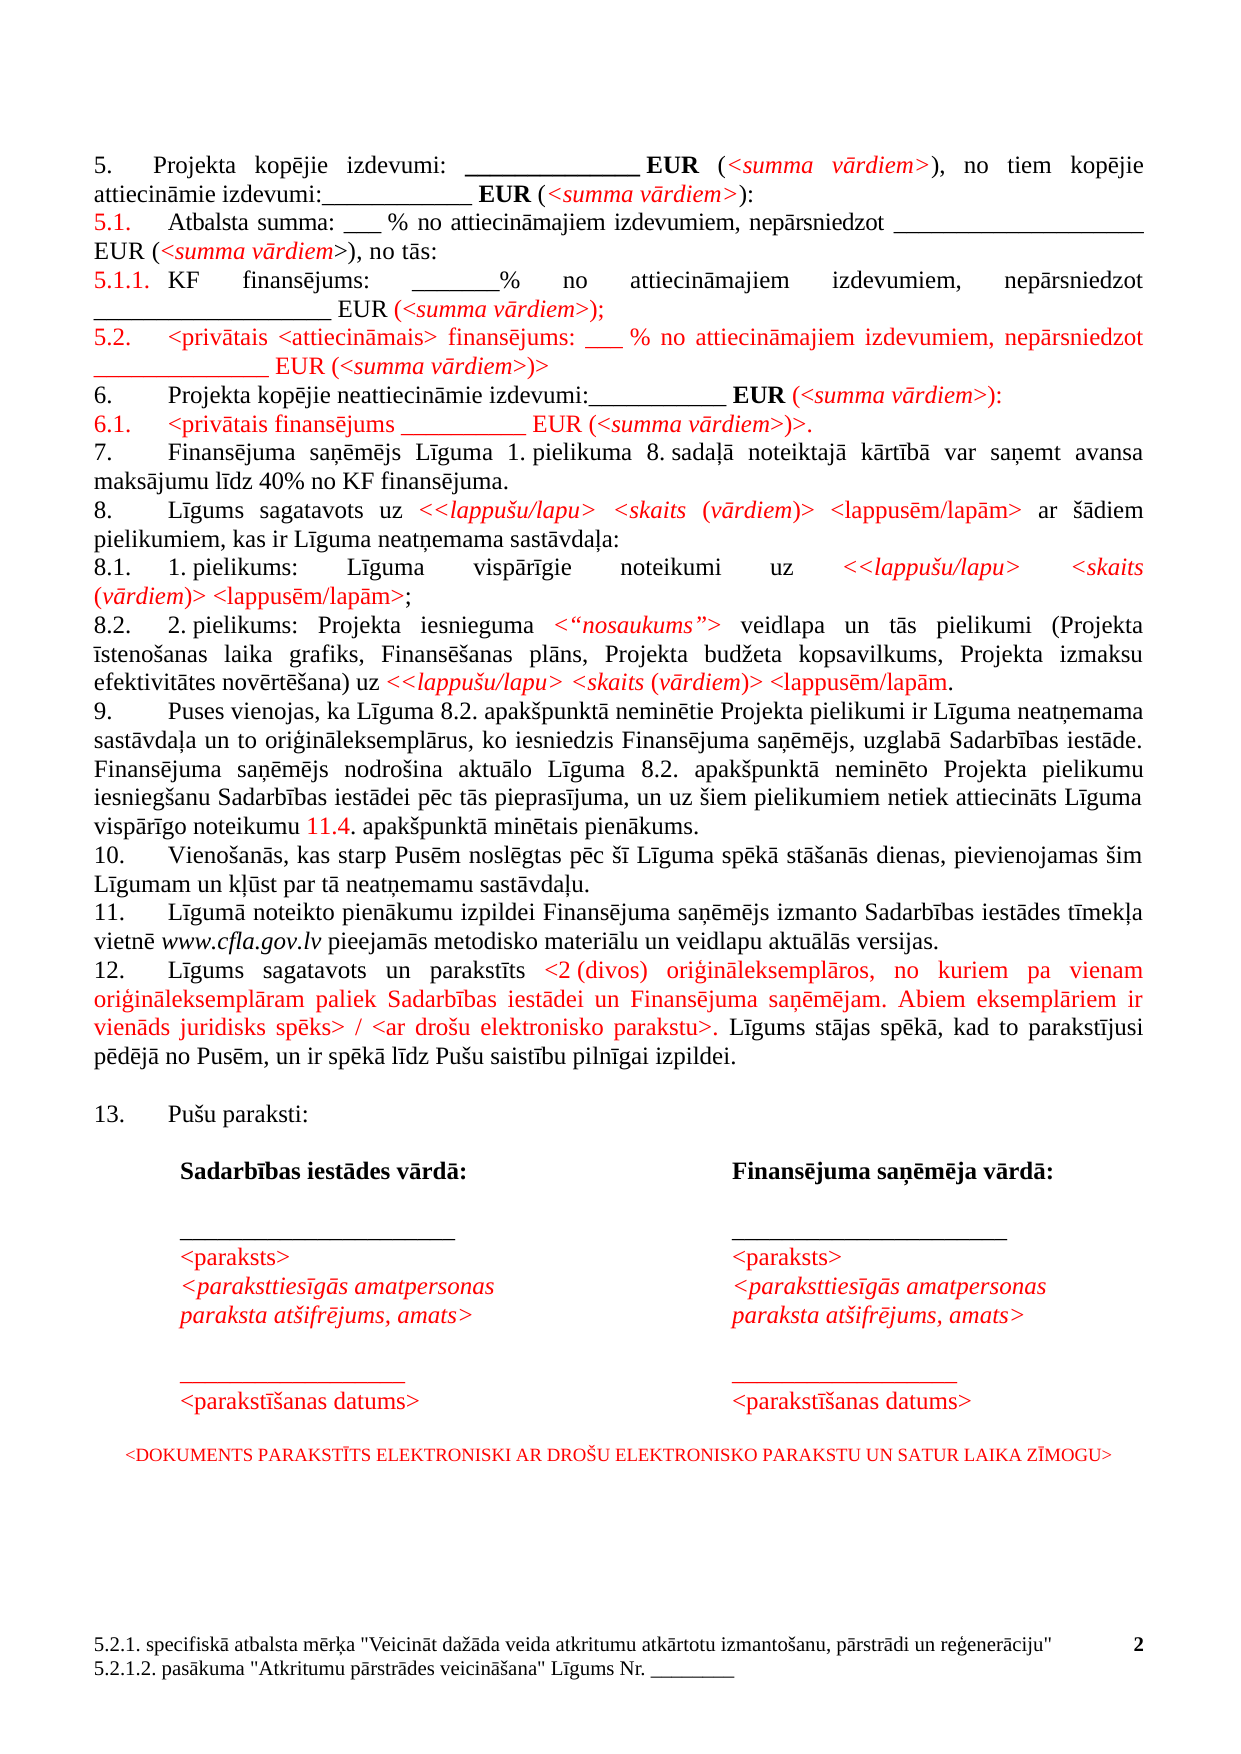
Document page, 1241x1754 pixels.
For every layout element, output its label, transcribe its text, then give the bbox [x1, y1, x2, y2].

list 2. pielikums: Projekta iesnieguma <“nosaukums”> veidlapa un tās pielikumi (Projekta īstenošanas laika grafiks, Finansēšanas plāns, Projekta budžeta kopsavilkums, Projekta izmaksu efektivitātes novērtēšana) uz <<lappušu/lapu> <skaits (vārdiem)> <lappusēm/lapām. [94, 610, 1144, 696]
list Projekta kopējie neattiecināmie izdevumi:___________ EUR (<summa vārdiem>): [94, 380, 1144, 409]
list Vienošanās, kas starp Pusēm noslēgtas pēc šī Līguma spēkā stāšanās dienas, pievienojamas šim Līgumam un kļūst par tā neatņemamu sastāvdaļu. [94, 840, 1144, 897]
list Līgums sagatavots un parakstīts <2 (divos) oriģināleksemplāros, no kuriem pa vienam oriģināleksemplāram paliek Sadarbības iestādei un Finansējuma saņēmējam. Abiem eksemplāriem ir vienāds juridisks spēks> / <ar drošu elektronisko parakstu>. Līgums stājas spēkā, kad to parakstījusi pēdējā no Pusēm, un ir spēkā līdz Pušu saistību pilnīgai izpildei. [94, 955, 1144, 1070]
table_header Sadarbības iestādes vārdā: ______________________ <paraksts> <paraksttiesīgās amatpersonas paraksta atšifrējums, amats> __________________ <parakstīšanas datums> [94, 1156, 646, 1415]
list Līgumā noteikto pienākumu izpildei Finansējuma saņēmējs izmanto Sadarbības iestādes tīmekļa vietnē www.cfla.gov.lv pieejamās metodisko materiālu un veidlapu aktuālās versijas. [94, 897, 1144, 955]
list 1. pielikums: Līguma vispārīgie noteikumi uz <<lappušu/lapu> <skaits (vārdiem)> <lappusēm/lapām>; [94, 552, 1144, 610]
list <privātais <attiecināmais> finansējums: ___ % no attiecināmajiem izdevumiem, nepārsniedzot ______________ EUR (<summa vārdiem>)> [94, 322, 1144, 380]
list Finansējuma saņēmējs Līguma 1. pielikuma 8. sadaļā noteiktajā kārtībā var saņemt avansa maksājumu līdz 40% no KF finansējuma. [94, 437, 1144, 495]
list Atbalsta summa: ___ % no attiecināmajiem izdevumiem, nepārsniedzot ____________________ EUR (<summa vārdiem>), no tās: [94, 207, 1144, 265]
list Pušu paraksti: [94, 1099, 1144, 1127]
list KF finansējums: _______% no attiecināmajiem izdevumiem, nepārsniedzot ___________________ EUR (<summa vārdiem>); [94, 265, 1144, 322]
list Līgums sagatavots uz <<lappušu/lapu> <skaits (vārdiem)> <lappusēm/lapām> ar šādiem pielikumiem, kas ir Līguma neatņemama sastāvdaļa: [94, 495, 1144, 552]
text <DOKUMENTS PARAKSTĪTS ELEKTRONISKI AR DROŠU ELEKTRONISKO PARAKSTU UN SATUR LAIKA ZĪMOGU> [94, 1444, 1144, 1465]
list <privātais finansējums __________ EUR (<summa vārdiem>)>. [94, 409, 1144, 437]
list Puses vienojas, ka Līguma 8.2. apakšpunktā neminētie Projekta pielikumi ir Līguma neatņemama sastāvdaļa un to oriģināleksemplārus, ko iesniedzis Finansējuma saņēmējs, uzglabā Sadarbības iestāde. Finansējuma saņēmējs nodrošina aktuālo Līguma 8.2. apakšpunktā neminēto Projekta pielikumu iesniegšanu Sadarbības iestādei pēc tās pieprasījuma, un uz šiem pielikumiem netiek attiecināts Līguma vispārīgo noteikumu 11.4. apakšpunktā minētais pienākums. [94, 696, 1144, 840]
table_header Finansējuma saņēmēja vārdā: ______________________ <paraksts> <paraksttiesīgās amatpersonas paraksta atšifrējums, amats> __________________ <parakstīšanas datums> [646, 1156, 1144, 1415]
list Projekta kopējie izdevumi: ______________ EUR (<summa vārdiem>), no tiem kopējie attiecināmie izdevumi:____________ EUR (<summa vārdiem>): [94, 150, 1144, 207]
